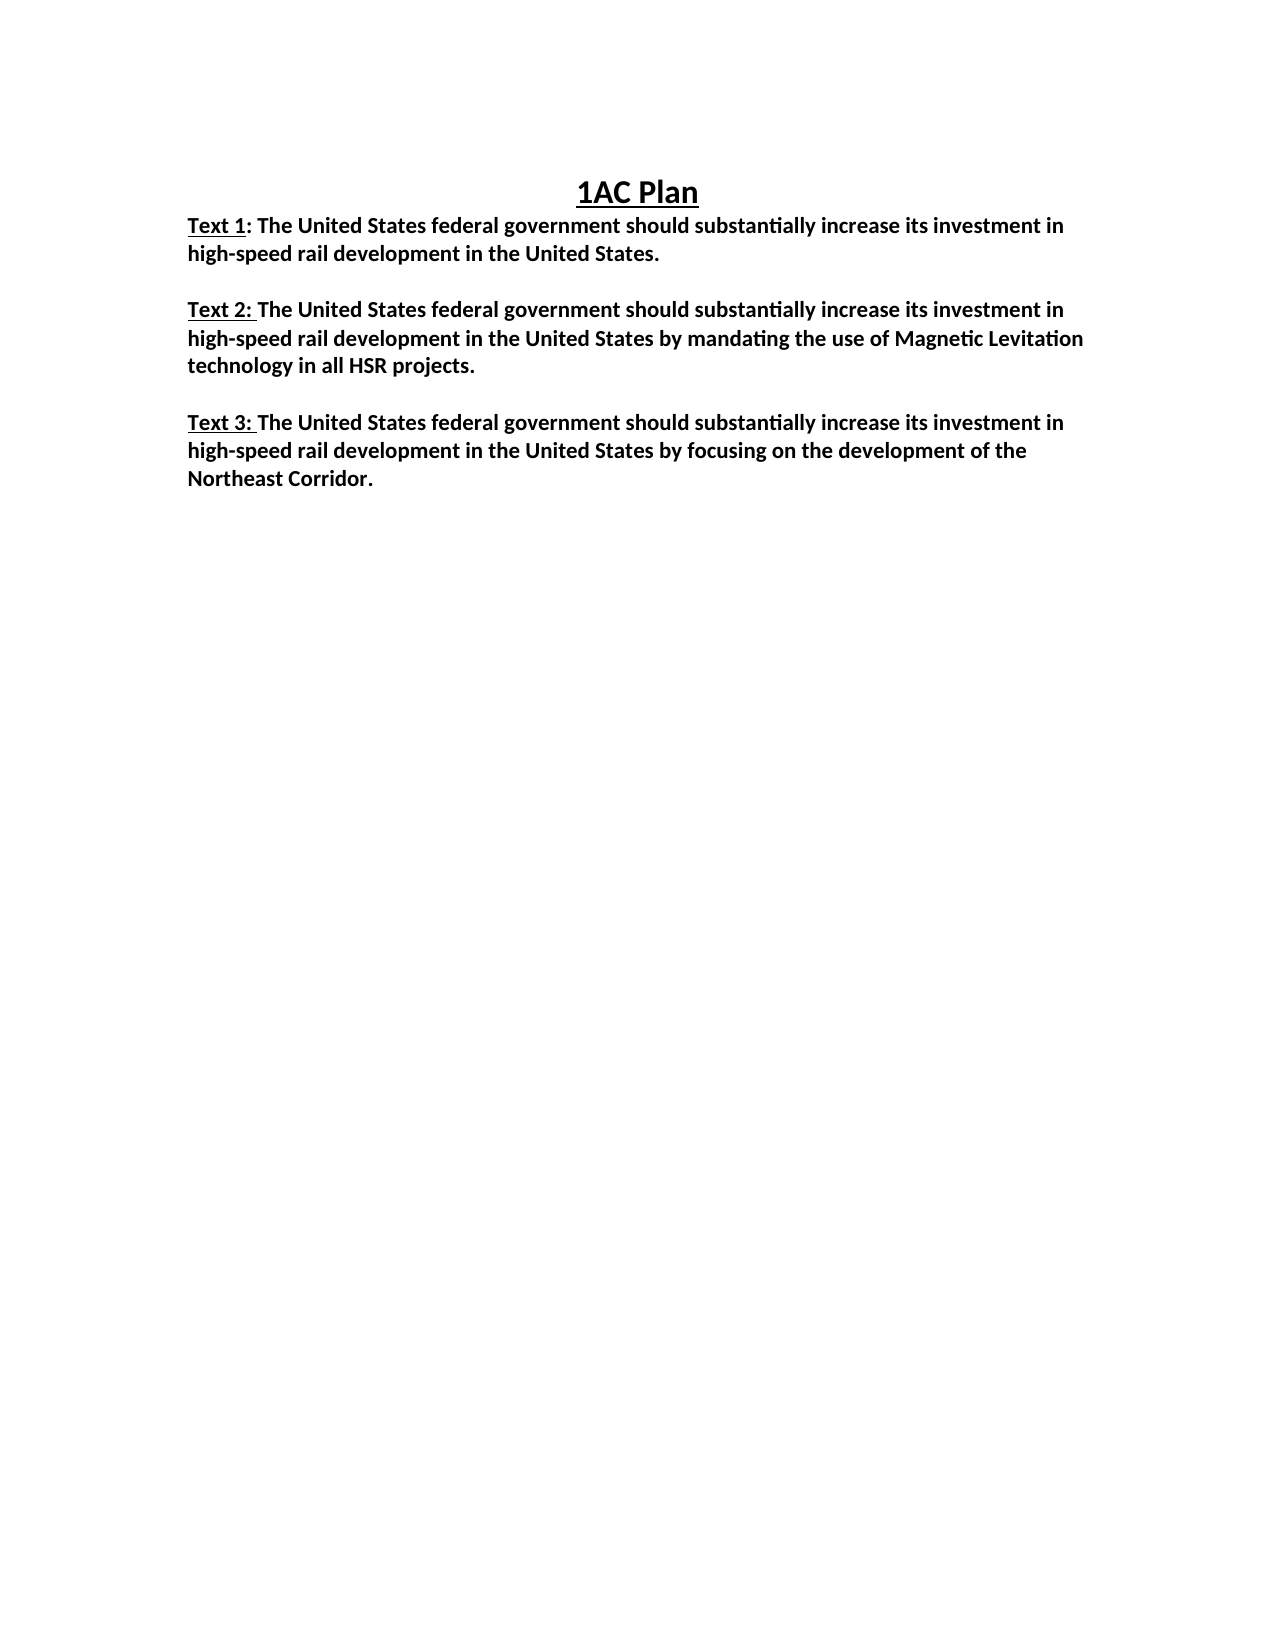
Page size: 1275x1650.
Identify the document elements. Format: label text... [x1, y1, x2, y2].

subtitle 1AC Plan [187, 171, 1087, 212]
text Text 3: The United States federal government should substantially increase its investment in high-speed rail development in the United States by focusing on the development of the Northeast Corridor. [187, 408, 1087, 492]
text Text 2: The United States federal government should substantially increase its investment in high-speed rail development in the United States by mandating the use of Magnetic Levitation technology in all HSR projects. [187, 296, 1087, 380]
text Text 1: The United States federal government should substantially increase its investment in high-speed rail development in the United States. [187, 212, 1087, 268]
